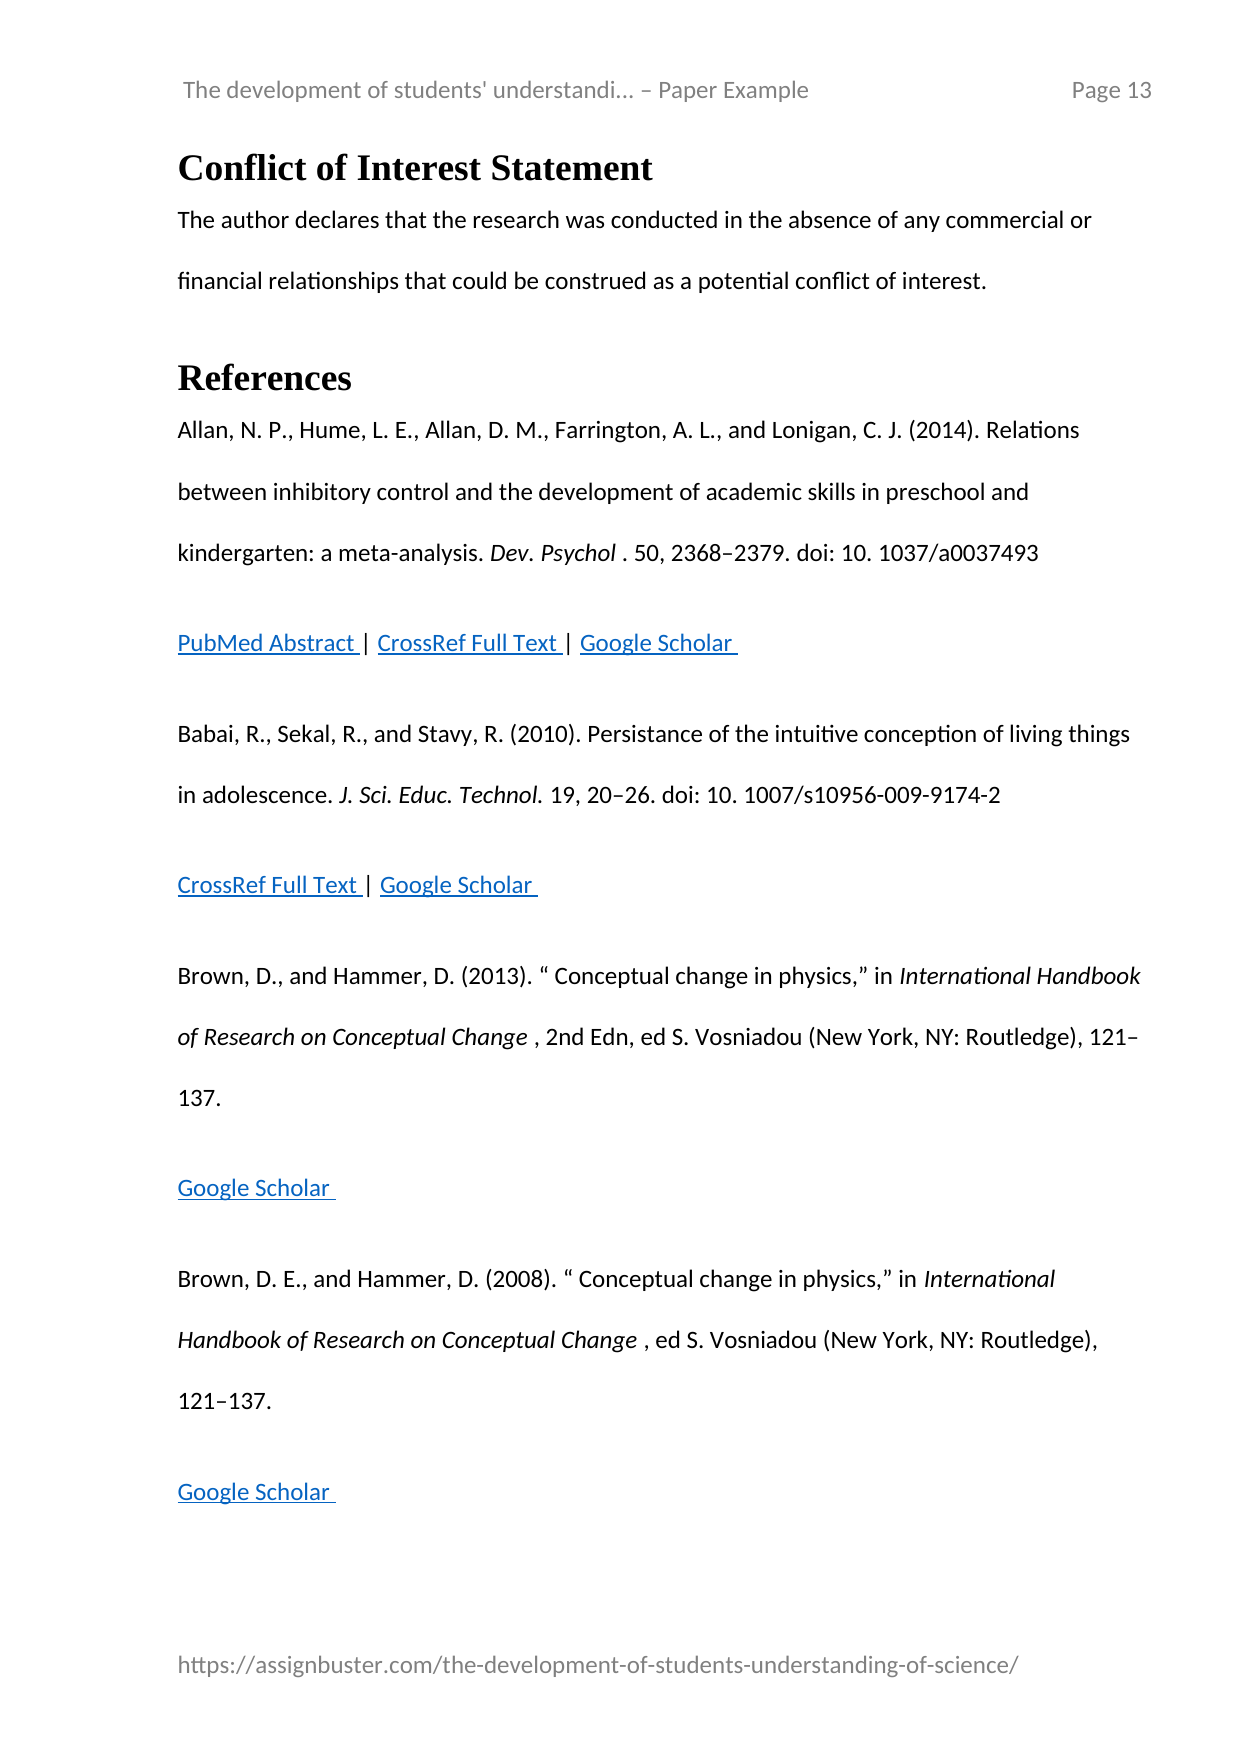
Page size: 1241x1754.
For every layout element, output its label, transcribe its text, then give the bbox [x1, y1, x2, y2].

text Google Scholar [177, 1476, 1152, 1506]
text The author declares that the research was conducted in the absence of any commercial or financial relationships that could be construed as a potential conflict of interest. [177, 204, 1152, 296]
text Brown, D., and Hammer, D. (2013). “ Conceptual change in physics,” in International Handbook of Research on Conceptual Change , 2nd Edn, ed S. Vosniadou (New York, NY: Routledge), 121–137. [177, 960, 1152, 1112]
text Google Scholar [177, 1172, 1152, 1203]
subtitle Conflict of Interest Statement [177, 145, 1152, 188]
text PubMed Abstract | CrossRef Full Text | Google Scholar [177, 627, 1152, 658]
subtitle References [177, 356, 1152, 399]
text Allan, N. P., Hume, L. E., Allan, D. M., Farrington, A. L., and Lonigan, C. J. (2014). Relations between inhibitory control and the development of academic skills in preschool and kindergarten: a meta-analysis. Dev. Psychol . 50, 2368–2379. doi: 10. 1037/a0037493 [177, 415, 1152, 567]
text CrossRef Full Text | Google Scholar [177, 869, 1152, 900]
text Babai, R., Sekal, R., and Stavy, R. (2010). Persistance of the intuitive conception of living things in adolescence. J. Sci. Educ. Technol. 19, 20–26. doi: 10. 1007/s10956-009-9174-2 [177, 718, 1152, 809]
text Brown, D. E., and Hammer, D. (2008). “ Conceptual change in physics,” in International Handbook of Research on Conceptual Change , ed S. Vosniadou (New York, NY: Routledge), 121–137. [177, 1263, 1152, 1416]
